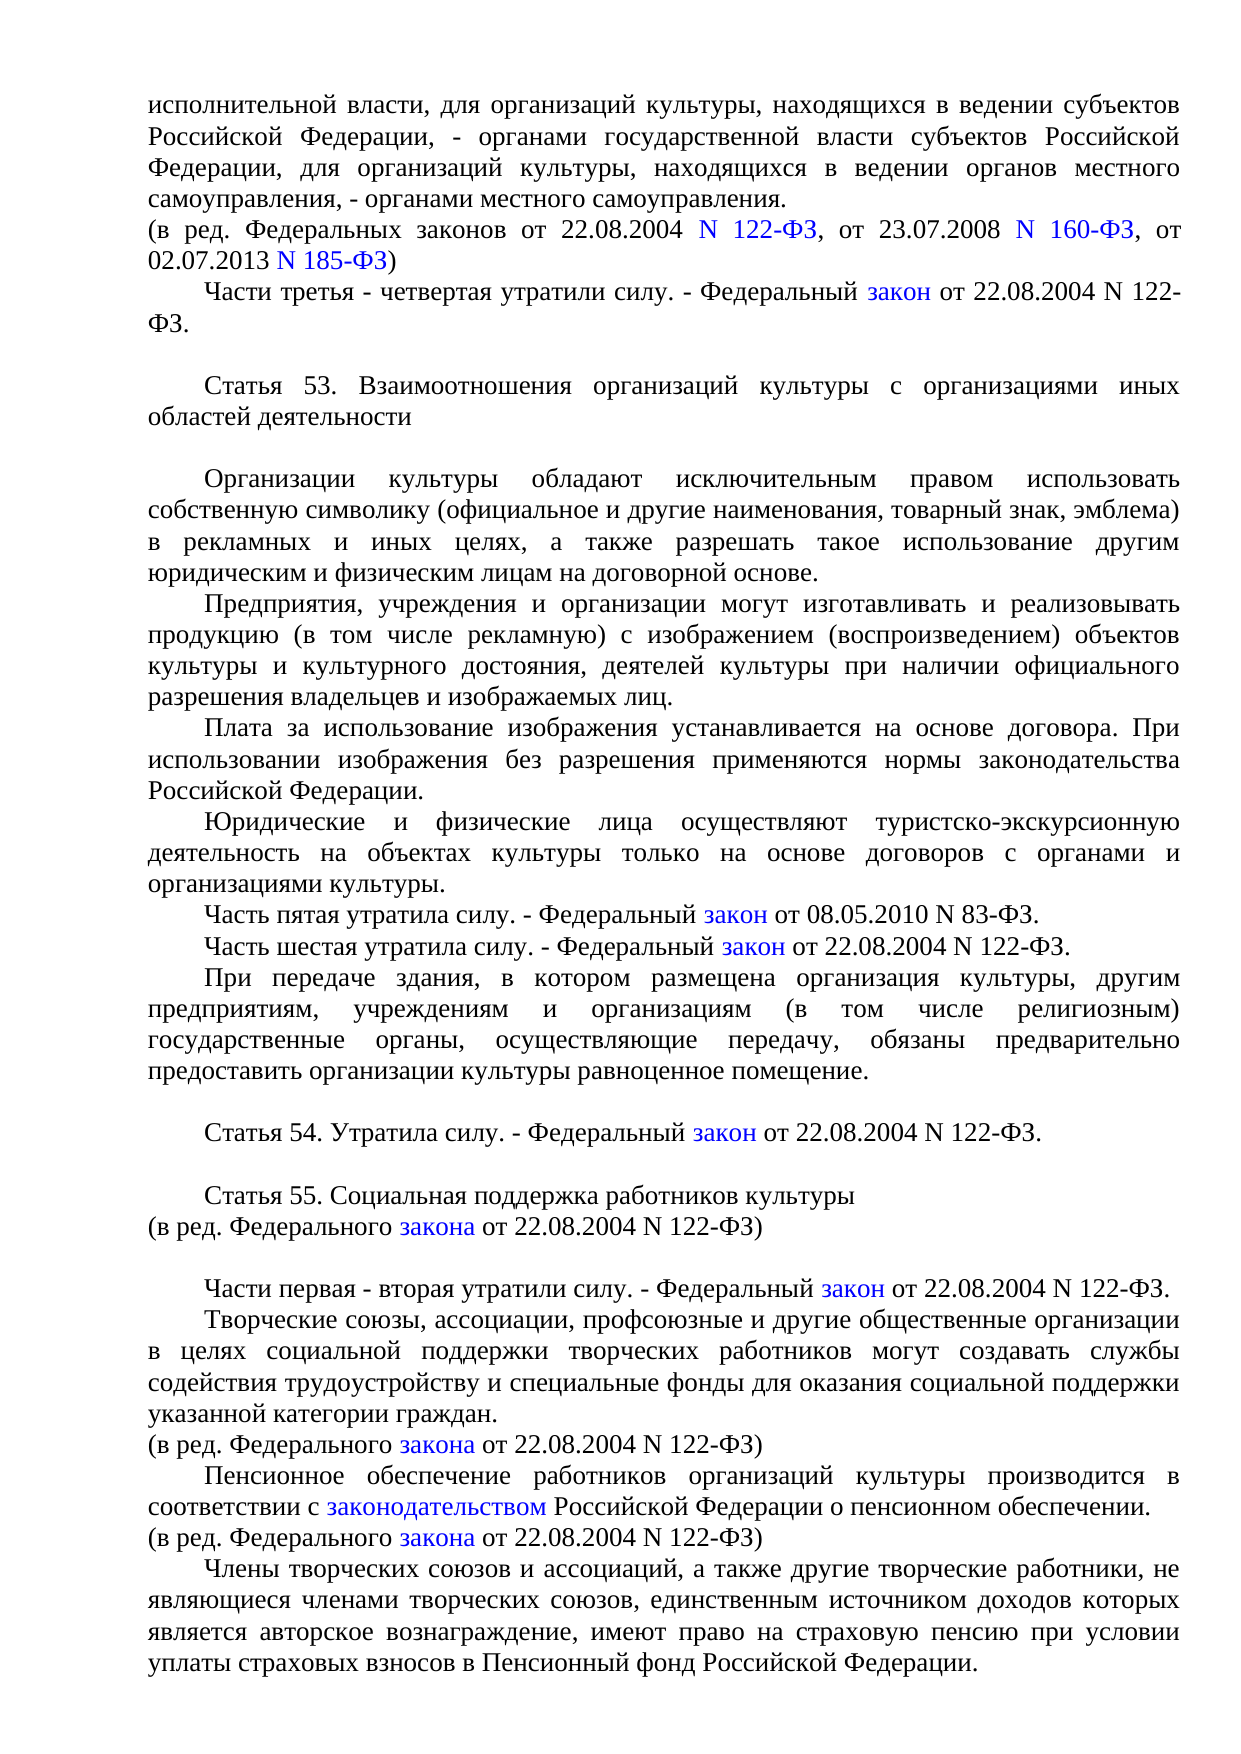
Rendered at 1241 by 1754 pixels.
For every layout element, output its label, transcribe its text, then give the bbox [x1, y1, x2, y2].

text Творческие союзы, ассоциации, профсоюзные и другие общественные организации в целях социальной поддержки творческих работников могут создавать службы содействия трудоустройству и специальные фонды для оказания социальной поддержки указанной категории граждан. [148, 1303, 1181, 1428]
text Часть шестая утратила силу. - Федеральный закон от 22.08.2004 N 122-ФЗ. [148, 929, 1181, 961]
text (в ред. Федерального закона от 22.08.2004 N 122-ФЗ) [148, 1210, 1181, 1241]
text Члены творческих союзов и ассоциаций, а также другие творческие работники, не являющиеся членами творческих союзов, единственным источником доходов которых является авторское вознаграждение, имеют право на страховую пенсию при условии уплаты страховых взносов в Пенсионный фонд Российской Федерации. [148, 1552, 1181, 1677]
text При передаче здания, в котором размещена организация культуры, другим предприятиям, учреждениям и организациям (в том числе религиозным) государственные органы, осуществляющие передачу, обязаны предварительно предоставить организации культуры равноценное помещение. [148, 961, 1181, 1085]
text Пенсионное обеспечение работников организаций культуры производится в соответствии с законодательством Российской Федерации о пенсионном обеспечении. [148, 1459, 1181, 1521]
text Части третья - четвертая утратили силу. - Федеральный закон от 22.08.2004 N 122-ФЗ. [148, 276, 1181, 338]
text Статья 54. Утратила силу. - Федеральный закон от 22.08.2004 N 122-ФЗ. [148, 1116, 1181, 1148]
text Организации культуры обладают исключительным правом использовать собственную символику (официальное и другие наименования, товарный знак, эмблема) в рекламных и иных целях, а также разрешать такое использование другим юридическим и физическим лицам на договорной основе. [148, 462, 1181, 587]
text Юридические и физические лица осуществляют туристско-экскурсионную деятельность на объектах культуры только на основе договоров с органами и организациями культуры. [148, 805, 1181, 898]
text Часть пятая утратила силу. - Федеральный закон от 08.05.2010 N 83-ФЗ. [148, 898, 1181, 929]
text Статья 55. Социальная поддержка работников культуры [148, 1179, 1181, 1210]
text Плата за использование изображения устанавливается на основе договора. При использовании изображения без разрешения применяются нормы законодательства Российской Федерации. [148, 712, 1181, 805]
text Предприятия, учреждения и организации могут изготавливать и реализовывать продукцию (в том числе рекламную) с изображением (воспроизведением) объектов культуры и культурного достояния, деятелей культуры при наличии официального разрешения владельцев и изображаемых лиц. [148, 587, 1181, 712]
text Части первая - вторая утратили силу. - Федеральный закон от 22.08.2004 N 122-ФЗ. [148, 1272, 1181, 1303]
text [148, 89, 1181, 213]
text (в ред. Федеральных законов от 22.08.2004 N 122-ФЗ, от 23.07.2008 N 160-ФЗ, от 02.07.2013 N 185-ФЗ) [148, 213, 1181, 276]
text Статья 53. Взаимоотношения организаций культуры с организациями иных областей деятельности [148, 369, 1181, 431]
text (в ред. Федерального закона от 22.08.2004 N 122-ФЗ) [148, 1428, 1181, 1459]
text (в ред. Федерального закона от 22.08.2004 N 122-ФЗ) [148, 1521, 1181, 1552]
